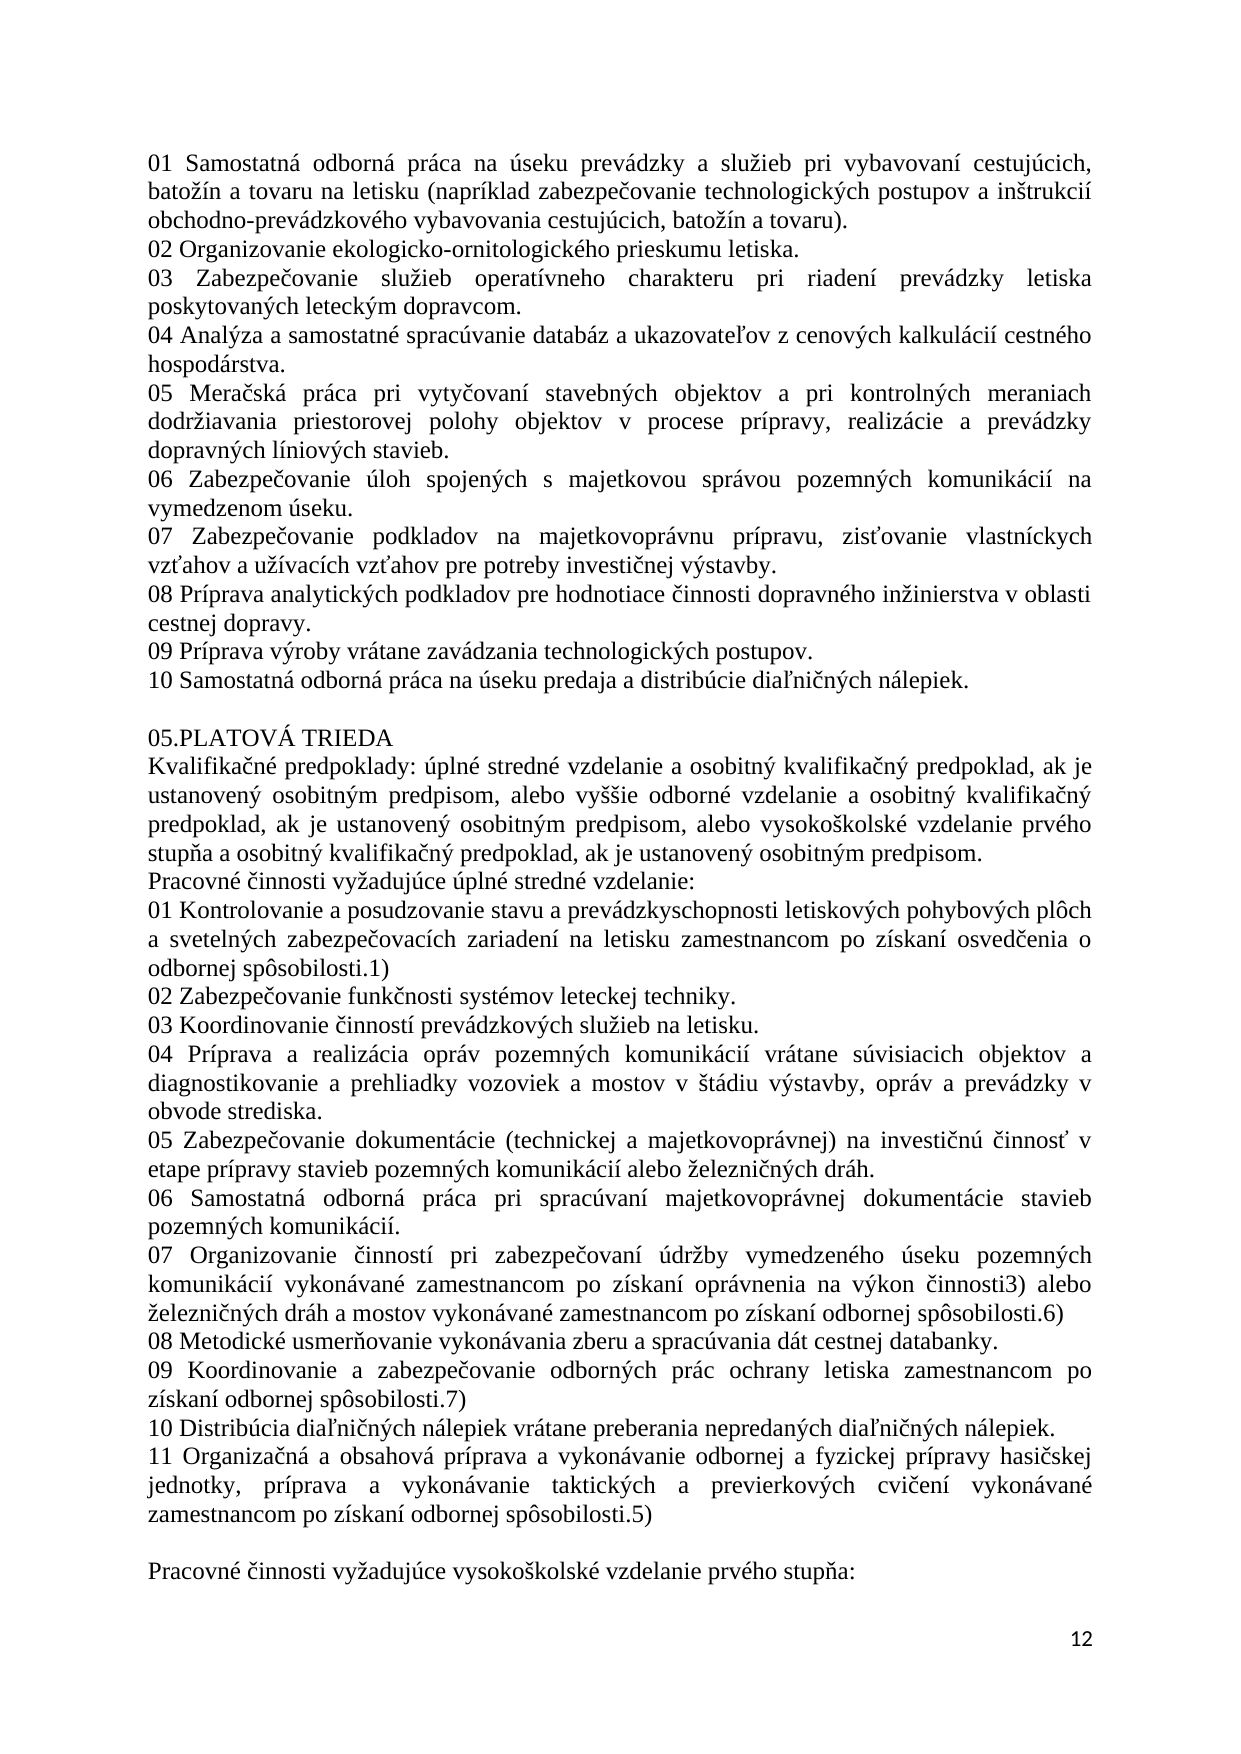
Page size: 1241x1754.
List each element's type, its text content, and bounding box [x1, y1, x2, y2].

text Pracovné činnosti vyžadujúce vysokoškolské vzdelanie prvého stupňa: [148, 1556, 1093, 1585]
text 08 Metodické usmerňovanie vykonávania zberu a spracúvania dát cestnej databanky. [148, 1326, 1093, 1355]
text 08 Príprava analytických podkladov pre hodnotiace činnosti dopravného inžinierstva v oblasti cestnej dopravy. [148, 579, 1093, 636]
text 07 Organizovanie činností pri zabezpečovaní údržby vymedzeného úseku pozemných komunikácií vykonávané zamestnancom po získaní oprávnenia na výkon činnosti3) alebo železničných dráh a mostov vykonávané zamestnancom po získaní odbornej spôsobilosti.6) [148, 1240, 1093, 1326]
text 02 Organizovanie ekologicko-ornitologického prieskumu letiska. [148, 234, 1093, 263]
text 01 Kontrolovanie a posudzovanie stavu a prevádzkyschopnosti letiskových pohybových plôch a svetelných zabezpečovacích zariadení na letisku zamestnancom po získaní osvedčenia o odbornej spôsobilosti.1) [148, 895, 1093, 981]
text 03 Zabezpečovanie služieb operatívneho charakteru pri riadení prevádzky letiska poskytovaných leteckým dopravcom. [148, 263, 1093, 320]
text Pracovné činnosti vyžadujúce úplné stredné vzdelanie: [148, 866, 1093, 895]
text 06 Zabezpečovanie úloh spojených s majetkovou správou pozemných komunikácií na vymedzenom úseku. [148, 464, 1093, 521]
text 02 Zabezpečovanie funkčnosti systémov leteckej techniky. [148, 981, 1093, 1010]
text 10 Distribúcia diaľničných nálepiek vrátane preberania nepredaných diaľničných nálepiek. [148, 1413, 1093, 1441]
text 03 Koordinovanie činností prevádzkových služieb na letisku. [148, 1010, 1093, 1039]
text 09 Koordinovanie a zabezpečovanie odborných prác ochrany letiska zamestnancom po získaní odbornej spôsobilosti.7) [148, 1355, 1093, 1413]
text 01 Samostatná odborná práca na úseku prevádzky a služieb pri vybavovaní cestujúcich, batožín a tovaru na letisku (napríklad zabezpečovanie technologických postupov a inštrukcií obchodno-prevádzkového vybavovania cestujúcich, batožín a tovaru). [148, 148, 1093, 234]
text 05 Zabezpečovanie dokumentácie (technickej a majetkovoprávnej) na investičnú činnosť v etape prípravy stavieb pozemných komunikácií alebo železničných dráh. [148, 1125, 1093, 1183]
text 06 Samostatná odborná práca pri spracúvaní majetkovoprávnej dokumentácie stavieb pozemných komunikácií. [148, 1183, 1093, 1240]
text 04 Analýza a samostatné spracúvanie databáz a ukazovateľov z cenových kalkulácií cestného hospodárstva. [148, 320, 1093, 378]
text 11 Organizačná a obsahová príprava a vykonávanie odbornej a fyzickej prípravy hasičskej jednotky, príprava a vykonávanie taktických a previerkových cvičení vykonávané zamestnancom po získaní odbornej spôsobilosti.5) [148, 1441, 1093, 1528]
text 04 Príprava a realizácia opráv pozemných komunikácií vrátane súvisiacich objektov a diagnostikovanie a prehliadky vozoviek a mostov v štádiu výstavby, opráv a prevádzky v obvode strediska. [148, 1039, 1093, 1125]
text Kvalifikačné predpoklady: úplné stredné vzdelanie a osobitný kvalifikačný predpoklad, ak je ustanovený osobitným predpisom, alebo vyššie odborné vzdelanie a osobitný kvalifikačný predpoklad, ak je ustanovený osobitným predpisom, alebo vysokoškolské vzdelanie prvého stupňa a osobitný kvalifikačný predpoklad, ak je ustanovený osobitným predpisom. [148, 751, 1093, 866]
text 05.PLATOVÁ TRIEDA [148, 723, 1093, 751]
text 10 Samostatná odborná práca na úseku predaja a distribúcie diaľničných nálepiek. [148, 665, 1093, 694]
text 05 Meračská práca pri vytyčovaní stavebných objektov a pri kontrolných meraniach dodržiavania priestorovej polohy objektov v procese prípravy, realizácie a prevádzky dopravných líniových stavieb. [148, 378, 1093, 464]
text 09 Príprava výroby vrátane zavádzania technologických postupov. [148, 636, 1093, 665]
text 07 Zabezpečovanie podkladov na majetkovoprávnu prípravu, zisťovanie vlastníckych vzťahov a užívacích vzťahov pre potreby investičnej výstavby. [148, 521, 1093, 579]
